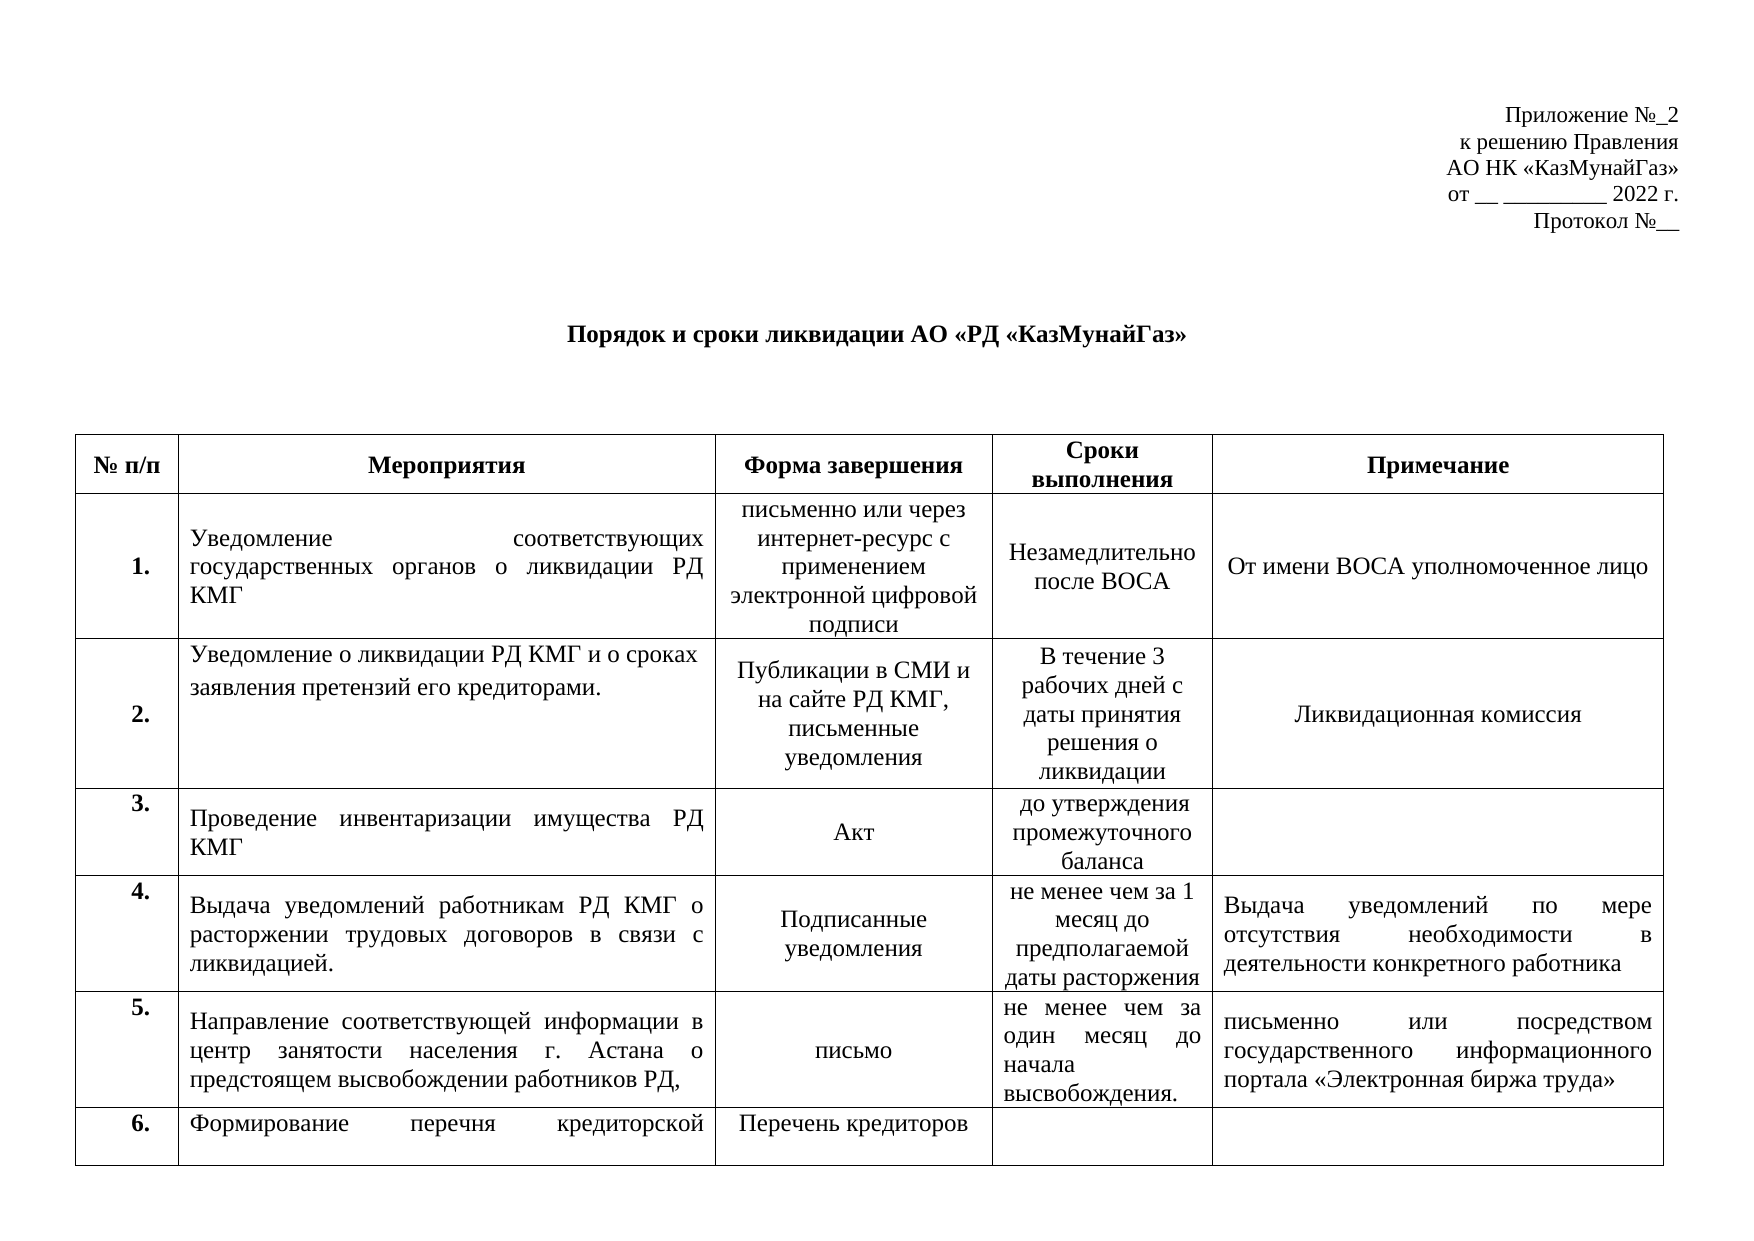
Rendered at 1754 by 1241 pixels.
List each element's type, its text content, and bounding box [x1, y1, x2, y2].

table_cell Уведомление соответствующих государственных органов о ликвидации РД КМГ [179, 494, 715, 638]
table_cell [1213, 789, 1663, 875]
table_cell Публикации в СМИ и на сайте РД КМГ, письменные уведомления [716, 639, 992, 787]
table_cell не менее чем за 1 месяц до предполагаемой даты расторжения [993, 876, 1212, 991]
table_cell Проведение инвентаризации имущества РД КМГ [179, 789, 715, 875]
table_cell до утверждения промежуточного баланса [993, 789, 1212, 875]
table_header Примечание [1213, 435, 1663, 493]
table_cell [76, 639, 178, 787]
table_cell Подписанные уведомления [716, 876, 992, 991]
table_cell Акт [716, 789, 992, 875]
table_cell письменно или через интернет-ресурс с применением электронной цифровой подписи [716, 494, 992, 638]
text к решению Правления [75, 128, 1679, 154]
table_cell [76, 1108, 178, 1165]
table_cell Выдача уведомлений по мере отсутствия необходимости в деятельности конкретного работника [1213, 876, 1663, 991]
table_cell письменно или посредством государственного информационного портала «Электронная биржа труда» [1213, 992, 1663, 1107]
table_cell Ликвидационная комиссия [1213, 639, 1663, 787]
table_cell Уведомление о ликвидации РД КМГ и о сроках заявления претензий его кредиторами. [179, 639, 715, 787]
table_cell [76, 992, 178, 1107]
table_header Форма завершения [716, 435, 992, 493]
table_cell Перечень кредиторов [716, 1108, 992, 1165]
text Порядок и сроки ликвидации АО «РД «КазМунайГаз» [75, 319, 1679, 348]
table_cell [76, 494, 178, 638]
table_cell не менее чем за один месяц до начала высвобождения. [993, 992, 1212, 1107]
table_cell От имени ВОСА уполномоченное лицо [1213, 494, 1663, 638]
table_cell Незамедлительно после ВОСА [993, 494, 1212, 638]
table_cell [1213, 1108, 1663, 1165]
table_cell В течение 3 рабочих дней с даты принятия решения о ликвидации [993, 639, 1212, 787]
table_cell Направление соответствующей информации в центр занятости населения г. Астана о предстоящем высвобождении работников РД, [179, 992, 715, 1107]
table_header Сроки выполнения [993, 435, 1212, 493]
table_header № п/п [76, 435, 178, 493]
text АО НК «КазМунайГаз» [75, 154, 1679, 180]
table_cell письмо [716, 992, 992, 1107]
table_cell [76, 789, 178, 875]
text от __ _________ 2022 г. [75, 180, 1679, 207]
text Приложение №_2 [75, 101, 1679, 128]
table_cell Выдача уведомлений работникам РД КМГ о расторжении трудовых договоров в связи с ликвидацией. [179, 876, 715, 991]
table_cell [179, 1108, 715, 1165]
text Протокол №__ [75, 207, 1679, 233]
table_cell [993, 1108, 1212, 1165]
table_cell [76, 876, 178, 991]
table_header Мероприятия [179, 435, 715, 493]
